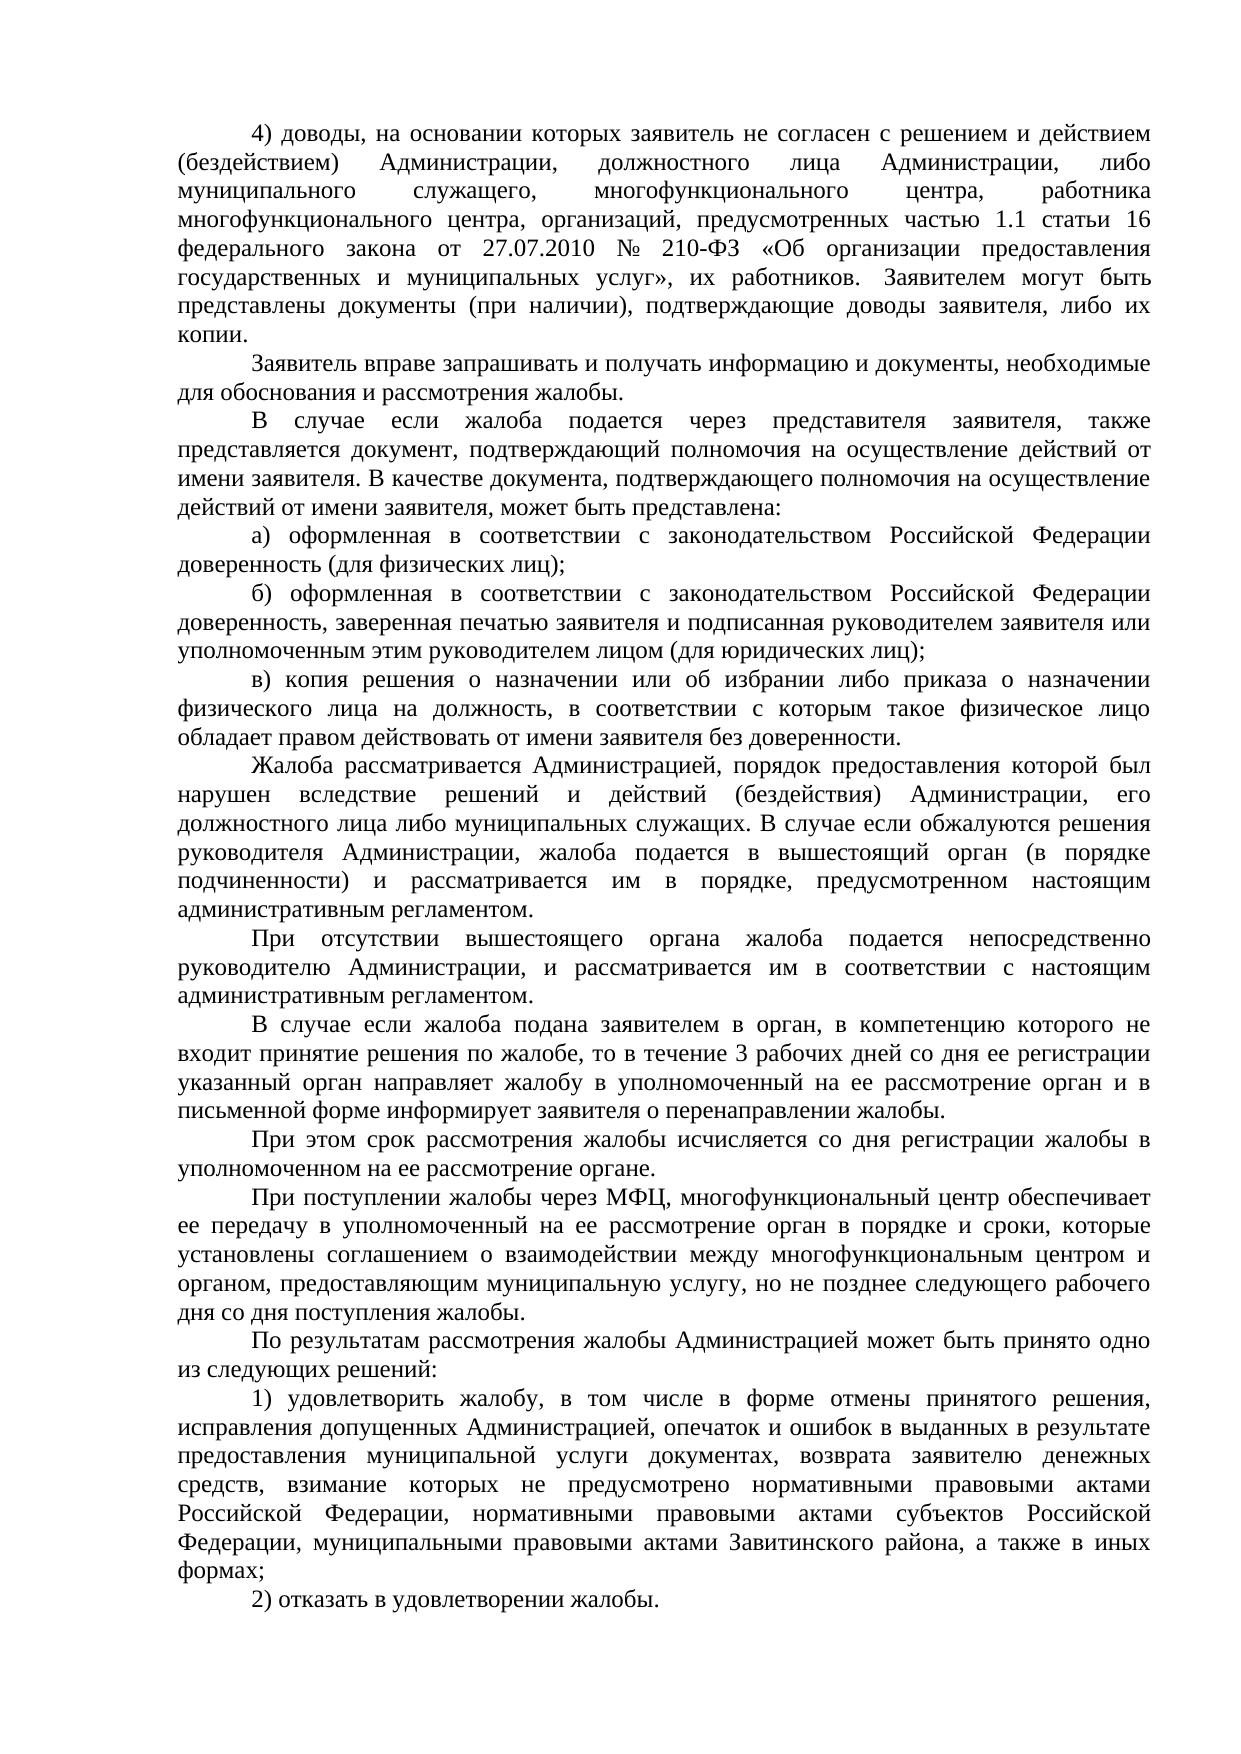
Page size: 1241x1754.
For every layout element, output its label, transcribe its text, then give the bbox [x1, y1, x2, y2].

text а) оформленная в соответствии с законодательством Российской Федерации доверенность (для физических лиц); [177, 521, 1152, 578]
text Жалоба рассматривается Администрацией, порядок предоставления которой был нарушен вследствие решений и действий (бездействия) Администрации, его должностного лица либо муниципальных служащих. В случае если обжалуются решения руководителя Администрации, жалоба подается в вышестоящий орган (в порядке подчиненности) и рассматривается им в порядке, предусмотренном настоящим административным регламентом. [177, 751, 1152, 923]
text 2) отказать в удовлетворении жалобы. [177, 1584, 1152, 1613]
text По результатам рассмотрения жалобы Администрацией может быть принято одно из следующих решений: [177, 1326, 1152, 1383]
text 1) удовлетворить жалобу, в том числе в форме отмены принятого решения, исправления допущенных Администрацией, опечаток и ошибок в выданных в результате предоставления муниципальной услуги документах, возврата заявителю денежных средств, взимание которых не предусмотрено нормативными правовыми актами Российской Федерации, нормативными правовыми актами субъектов Российской Федерации, муниципальными правовыми актами Завитинского района, а также в иных формах; [177, 1383, 1152, 1584]
text В случае если жалоба подается через представителя заявителя, также представляется документ, подтверждающий полномочия на осуществление действий от имени заявителя. В качестве документа, подтверждающего полномочия на осуществление действий от имени заявителя, может быть представлена: [177, 406, 1152, 521]
text В случае если жалоба подана заявителем в орган, в компетенцию которого не входит принятие решения по жалобе, то в течение 3 рабочих дней со дня ее регистрации указанный орган направляет жалобу в уполномоченный на ее рассмотрение орган и в письменной форме информирует заявителя о перенаправлении жалобы. [177, 1009, 1152, 1124]
text При этом срок рассмотрения жалобы исчисляется со дня регистрации жалобы в уполномоченном на ее рассмотрение органе. [177, 1124, 1152, 1182]
text 4) доводы, на основании которых заявитель не согласен с решением и действием (бездействием) Администрации, должностного лица Администрации, либо муниципального служащего, многофункционального центра, работника многофункционального центра, организаций, предусмотренных частью 1.1 статьи 16 федерального закона от 27.07.2010 № 210-ФЗ «Об организации предоставления государственных и муниципальных услуг», их работников. Заявителем могут быть представлены документы (при наличии), подтверждающие доводы заявителя, либо их копии. [177, 118, 1152, 348]
text При отсутствии вышестоящего органа жалоба подается непосредственно руководителю Администрации, и рассматривается им в соответствии с настоящим административным регламентом. [177, 923, 1152, 1009]
text При поступлении жалобы через МФЦ, многофункциональный центр обеспечивает ее передачу в уполномоченный на ее рассмотрение орган в порядке и сроки, которые установлены соглашением о взаимодействии между многофункциональным центром и органом, предоставляющим муниципальную услугу, но не позднее следующего рабочего дня со дня поступления жалобы. [177, 1182, 1152, 1326]
text в) копия решения о назначении или об избрании либо приказа о назначении физического лица на должность, в соответствии с которым такое физическое лицо обладает правом действовать от имени заявителя без доверенности. [177, 664, 1152, 751]
text Заявитель вправе запрашивать и получать информацию и документы, необходимые для обоснования и рассмотрения жалобы. [177, 348, 1152, 406]
text б) оформленная в соответствии с законодательством Российской Федерации доверенность, заверенная печатью заявителя и подписанная руководителем заявителя или уполномоченным этим руководителем лицом (для юридических лиц); [177, 578, 1152, 664]
